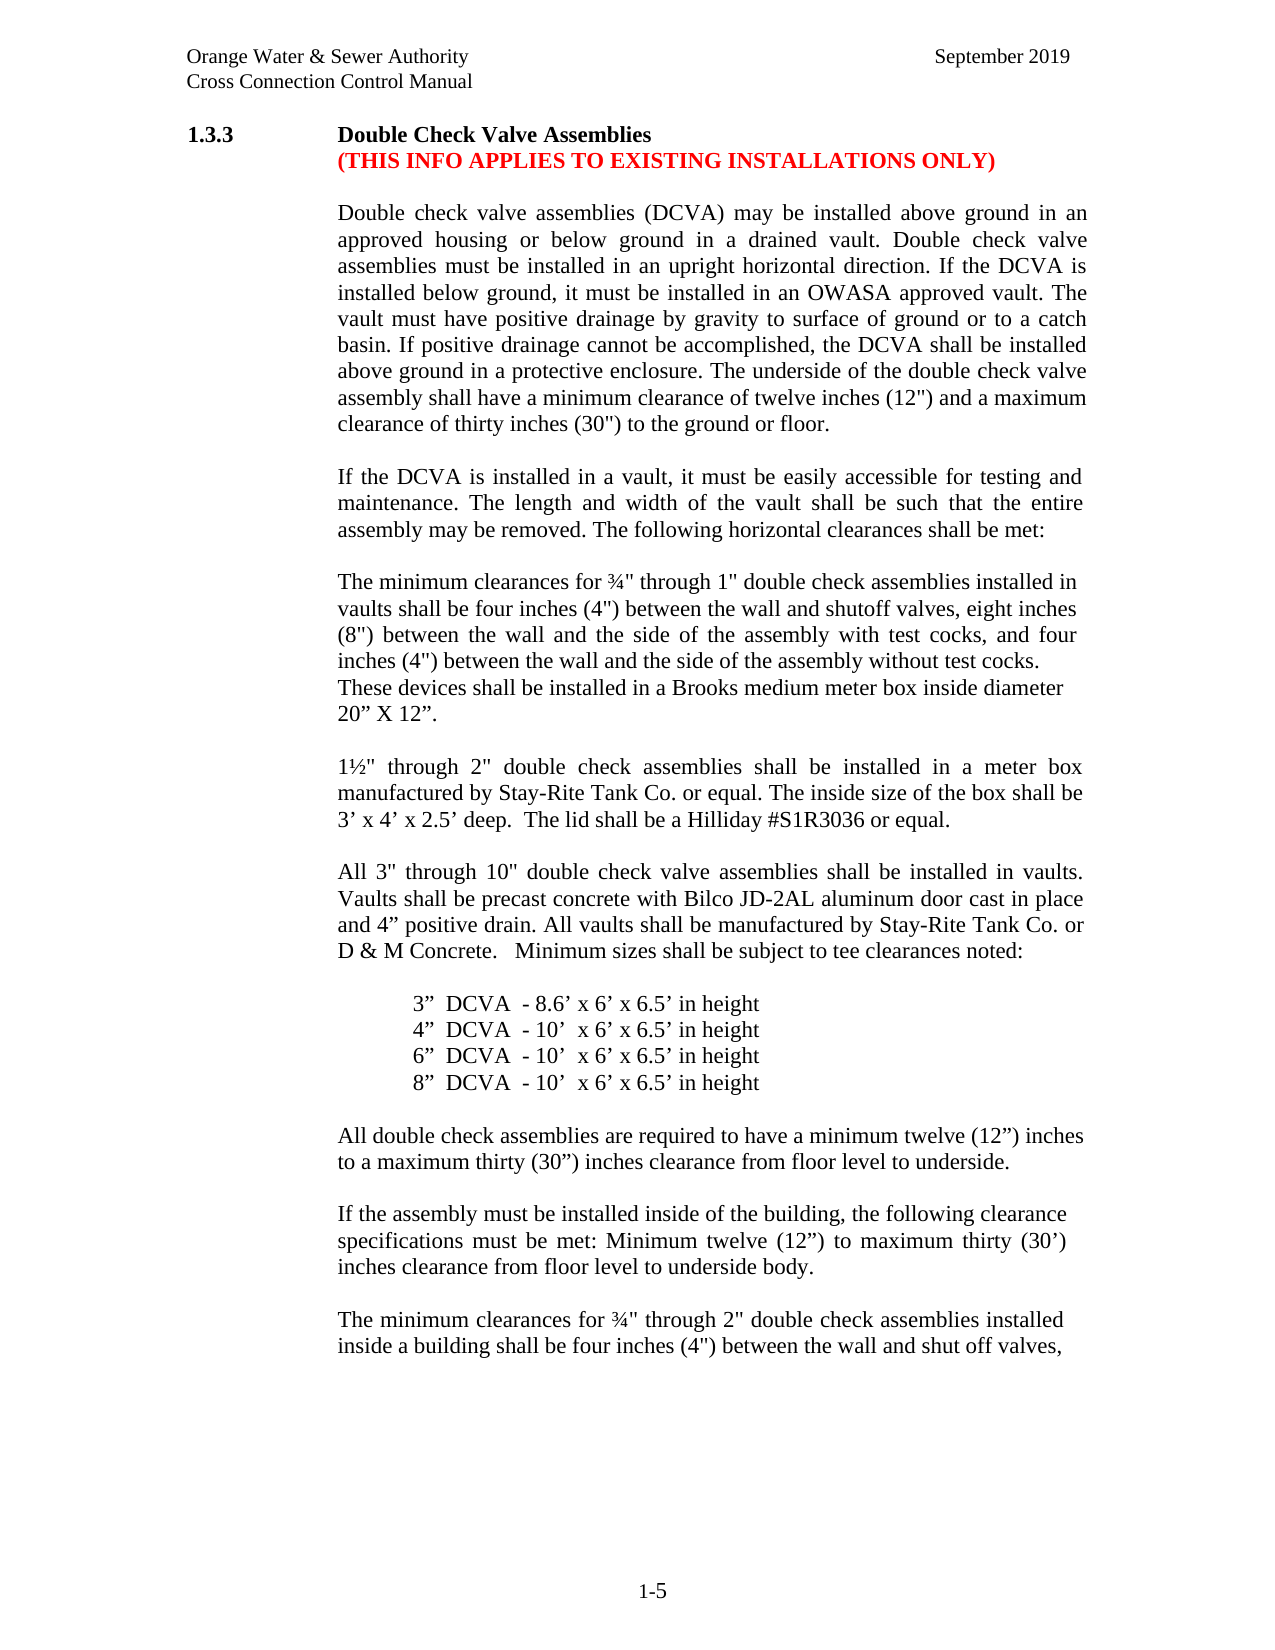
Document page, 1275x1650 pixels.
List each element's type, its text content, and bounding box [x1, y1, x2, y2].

text These devices shall be installed in a Brooks medium meter box inside diameter 20” X 12”. [337, 674, 1065, 727]
text 3” DCVA - 8.6’ x 6’ x 6.5’ in height [413, 990, 1098, 1016]
text The minimum clearances for ¾" through 2" double check assemblies installed inside a building shall be four inches (4") between the wall and shut off valves, [337, 1306, 1065, 1359]
text If the DCVA is installed in a vault, it must be easily accessible for testing and maintenance. The length and width of the vault shall be such that the entire assembly may be removed. The following horizontal clearances shall be met: [337, 463, 1084, 542]
text 4” DCVA - 10’ x 6’ x 6.5’ in height [413, 1016, 1098, 1043]
text Double check valve assemblies (DCVA) may be installed above ground in an approved housing or below ground in a drained vault. Double check valve assemblies must be installed in an upright horizontal direction. If the DCVA is installed below ground, it must be installed in an OWASA approved vault. The vault must have positive drainage by gravity to surface of ground or to a catch basin. If positive drainage cannot be accomplished, the DCVA shall be installed above ground in a protective enclosure. The underside of the double check valve assembly shall have a minimum clearance of twelve inches (12") and a maximum clearance of thirty inches (30") to the ground or floor. [337, 199, 1088, 437]
subtitle Double Check Valve Assemblies [187, 121, 1098, 147]
text 6” DCVA - 10’ x 6’ x 6.5’ in height [413, 1043, 1098, 1069]
text All double check assemblies are required to have a minimum twelve (12”) inches to a maximum thirty (30”) inches clearance from floor level to underside. [337, 1122, 1085, 1174]
text 8” DCVA - 10’ x 6’ x 6.5’ in height [413, 1069, 1098, 1095]
text If the assembly must be installed inside of the building, the following clearance specifications must be met: Minimum twelve (12”) to maximum thirty (30’) inches clearance from floor level to underside body. [337, 1201, 1068, 1279]
text The minimum clearances for ¾" through 1" double check assemblies installed in vaults shall be four inches (4") between the wall and shutoff valves, eight inches (8") between the wall and the side of the assembly with test cocks, and four inches (4") between the wall and the side of the assembly without test cocks. [337, 568, 1079, 674]
text 1½" through 2" double check assemblies shall be installed in a meter box manufactured by Stay-Rite Tank Co. or equal. The inside size of the box shall be 3’ x 4’ x 2.5’ deep. The lid shall be a Hilliday #S1R3036 or equal. [337, 753, 1084, 832]
list (THIS INFO APPLIES TO EXISTING INSTALLATIONS ONLY) [337, 147, 1098, 173]
text All 3" through 10" double check valve assemblies shall be installed in vaults. Vaults shall be precast concrete with Bilco JD-2AL aluminum door cast in place and 4” positive drain. All vaults shall be manufactured by Stay-Rite Tank Co. or D & M Concrete. Minimum sizes shall be subject to tee clearances noted: [337, 858, 1084, 964]
